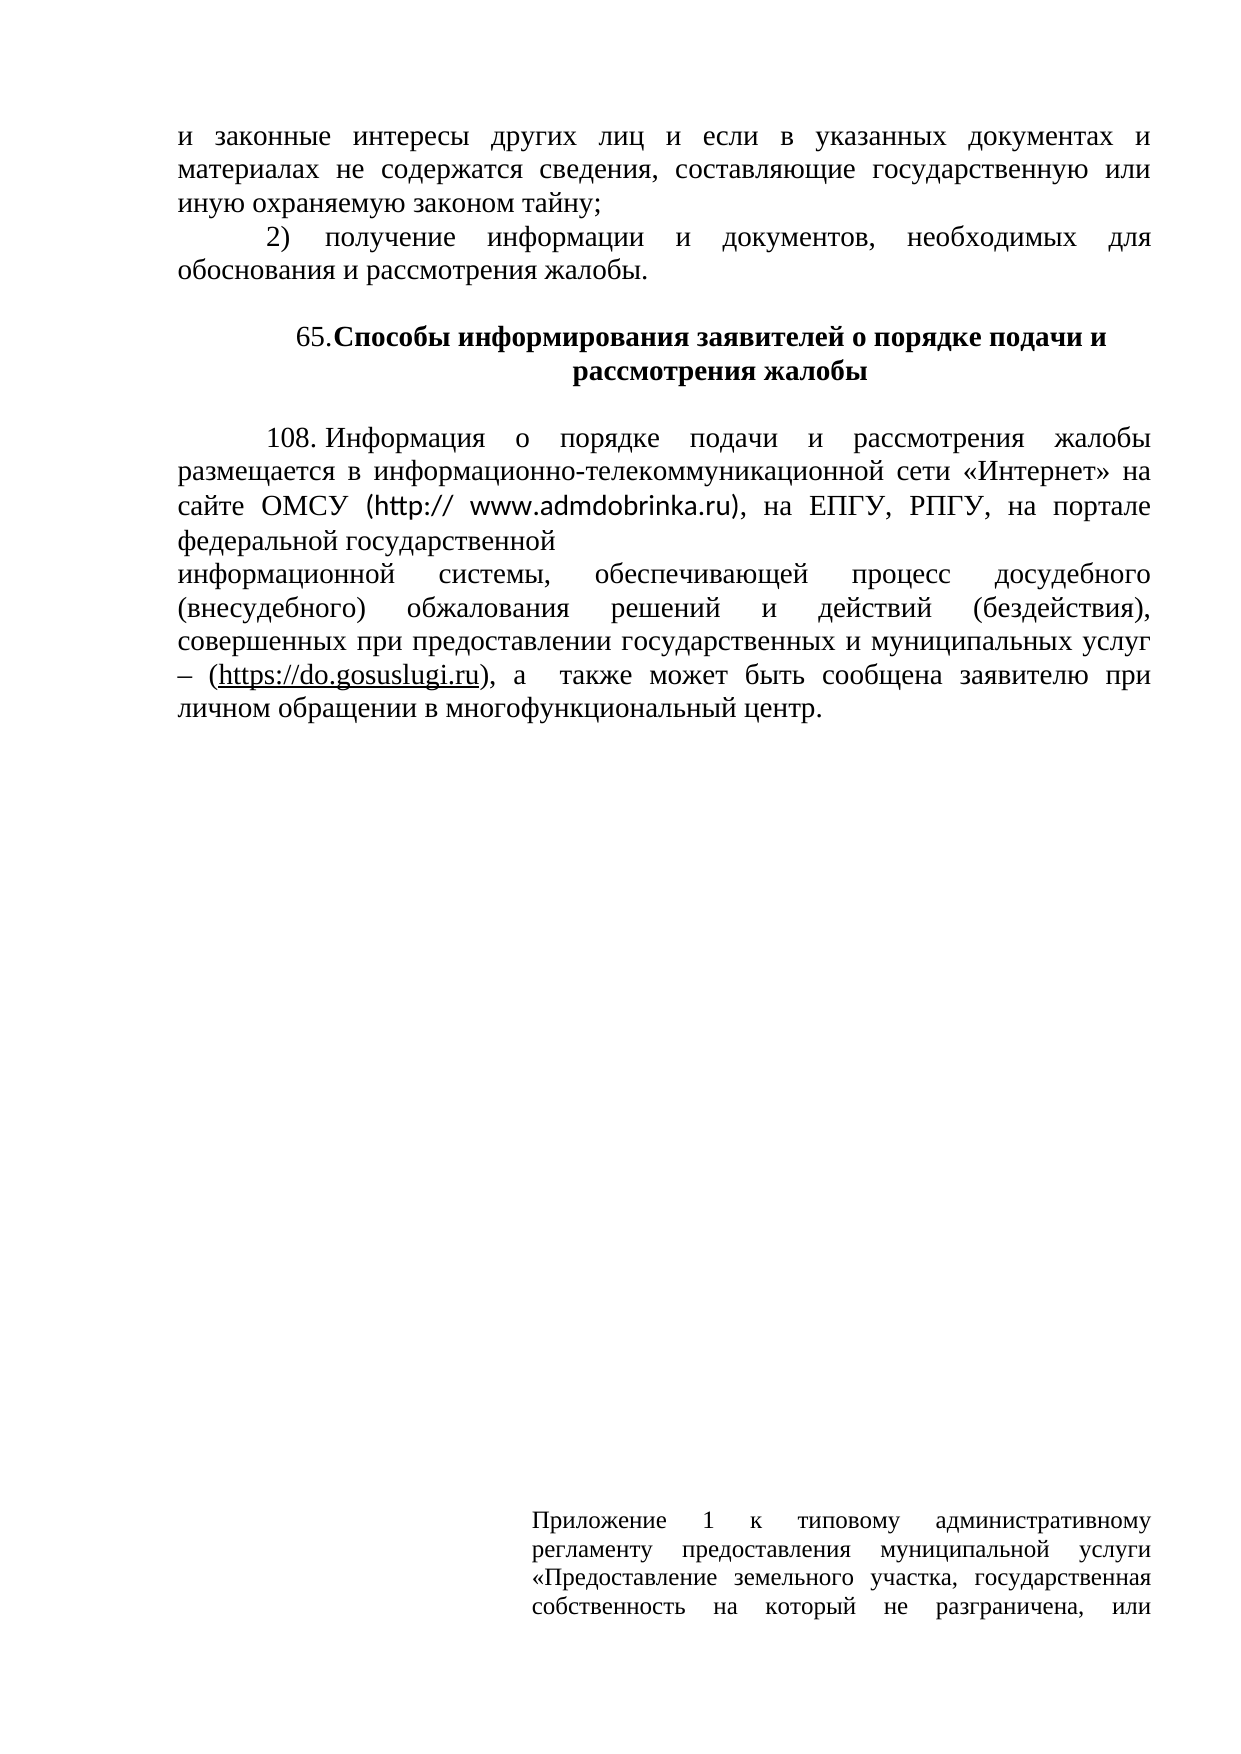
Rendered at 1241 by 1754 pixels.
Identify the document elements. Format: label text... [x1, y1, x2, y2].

list Способы информирования заявителей о порядке подачи и рассмотрения жалобы [251, 319, 1152, 386]
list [177, 118, 1152, 219]
text информационной системы, обеспечивающей процесс досудебного (внесудебного) обжалования решений и действий (бездействия), совершенных при предоставлении государственных и муниципальных услуг – (https://do.gosuslugi.ru), а также может быть сообщена заявителю при личном обращении в многофункциональный центр. [177, 556, 1152, 724]
list получение информации и документов, необходимых для обоснования и рассмотрения жалобы. [177, 219, 1152, 286]
list Информация о порядке подачи и рассмотрения жалобы размещается в информационно-телекоммуникационной сети «Интернет» на сайте ОМСУ (http:// www.admdobrinka.ru), на ЕПГУ, РПГУ, на портале федеральной государственной [177, 420, 1152, 556]
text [532, 1505, 1152, 1620]
